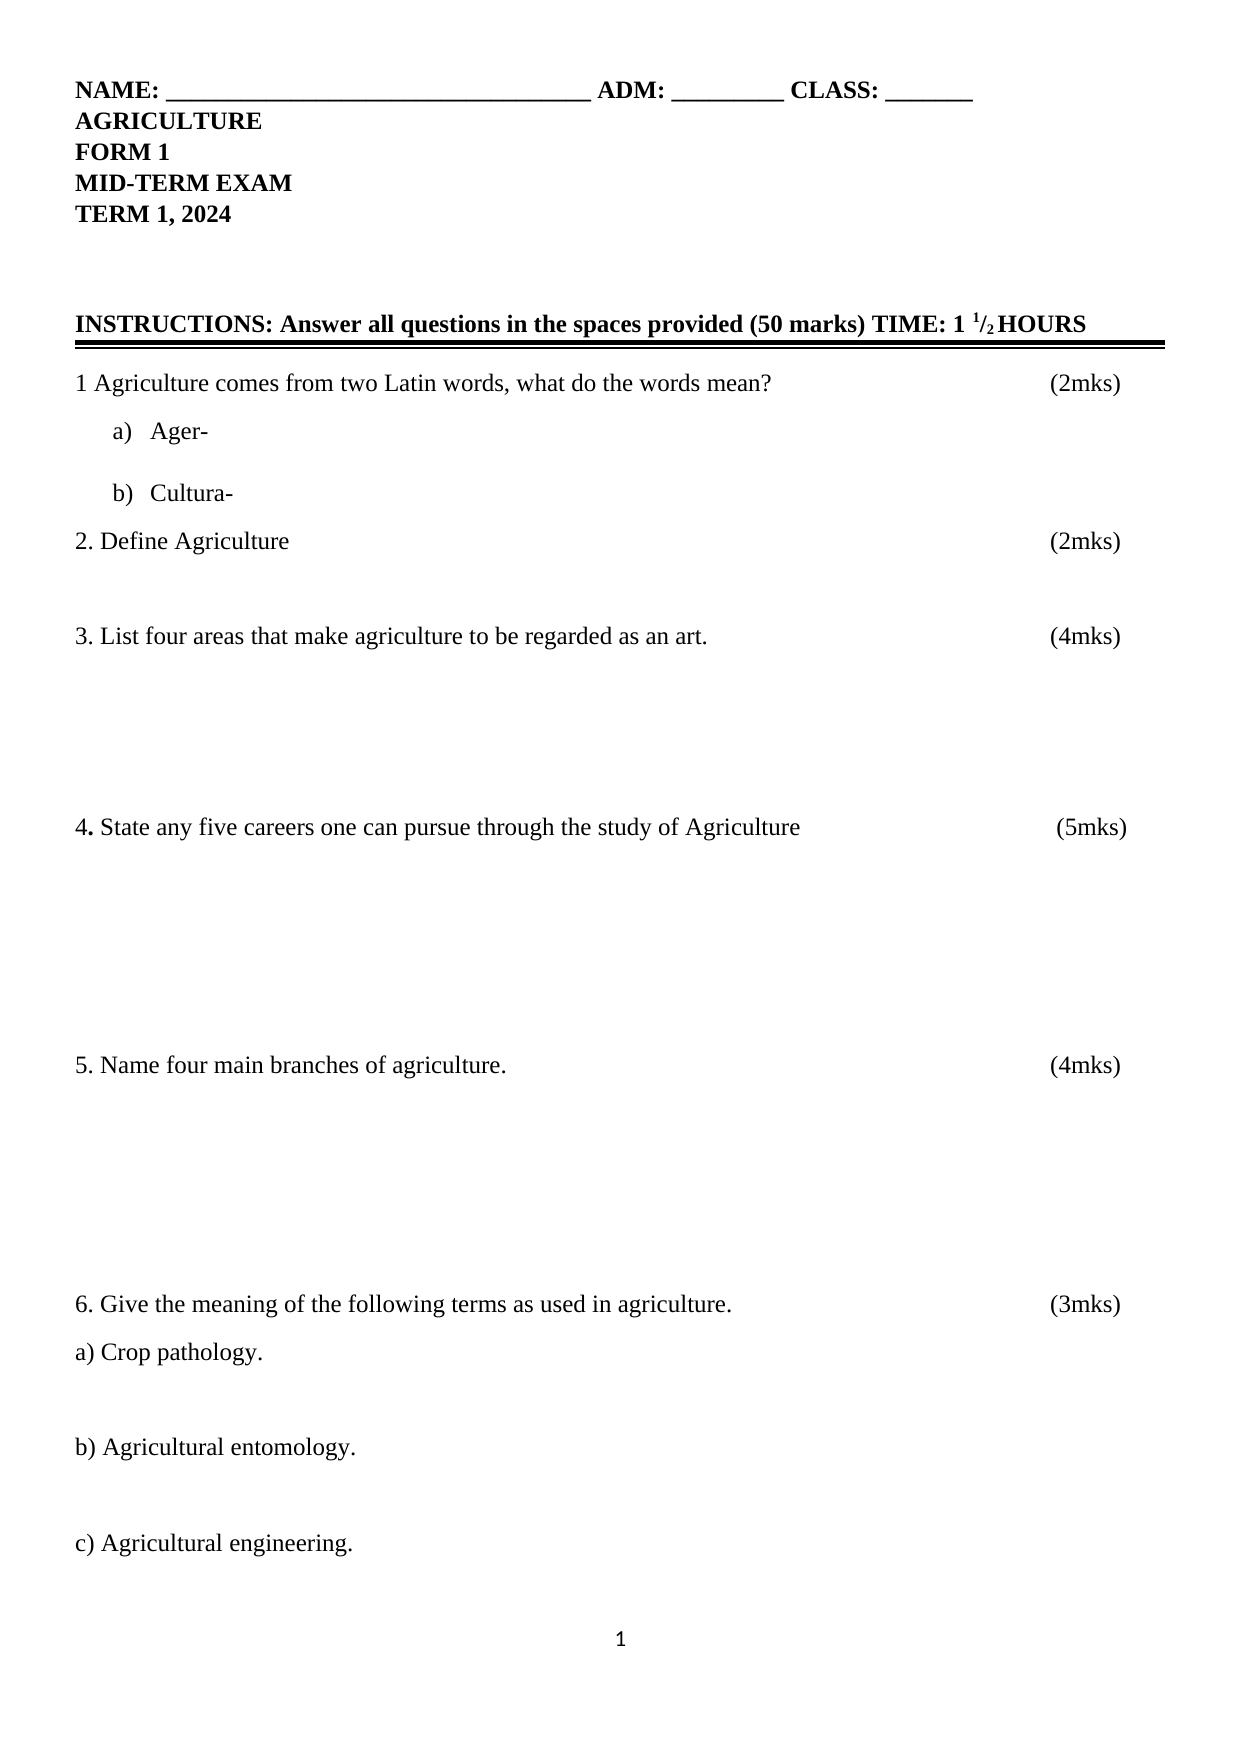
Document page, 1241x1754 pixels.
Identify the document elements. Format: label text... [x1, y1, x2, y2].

text a) Crop pathology. [75, 1337, 1165, 1366]
list Cultura- [112, 478, 1165, 507]
text FORM 1 [75, 137, 1165, 166]
text 5. Name four main branches of agriculture. (4mks) [75, 1051, 1165, 1079]
text 1 Agriculture comes from two Latin words, what do the words mean? (2mks) [75, 368, 1165, 397]
text TERM 1, 2024 [75, 199, 1165, 228]
text MID-TERM EXAM [75, 168, 1165, 197]
text 3. List four areas that make agriculture to be regarded as an art. (4mks) [75, 621, 1165, 650]
text INSTRUCTIONS: Answer all questions in the spaces provided (50 marks) TIME: 1 1/2 HOURS [75, 309, 1165, 340]
text 2. Define Agriculture (2mks) [75, 526, 1165, 554]
text 6. Give the meaning of the following terms as used in agriculture. (3mks) [75, 1289, 1165, 1318]
list Ager- [112, 416, 1165, 445]
text NAME: __________________________________ ADM: _________ CLASS: _______ [75, 75, 1165, 104]
text AGRICULTURE [75, 106, 1165, 135]
text b) Agricultural entomology. [75, 1432, 1165, 1461]
text 4. State any five careers one can pursue through the study of Agriculture (5mks) [75, 812, 1165, 841]
text c) Agricultural engineering. [75, 1528, 1165, 1556]
